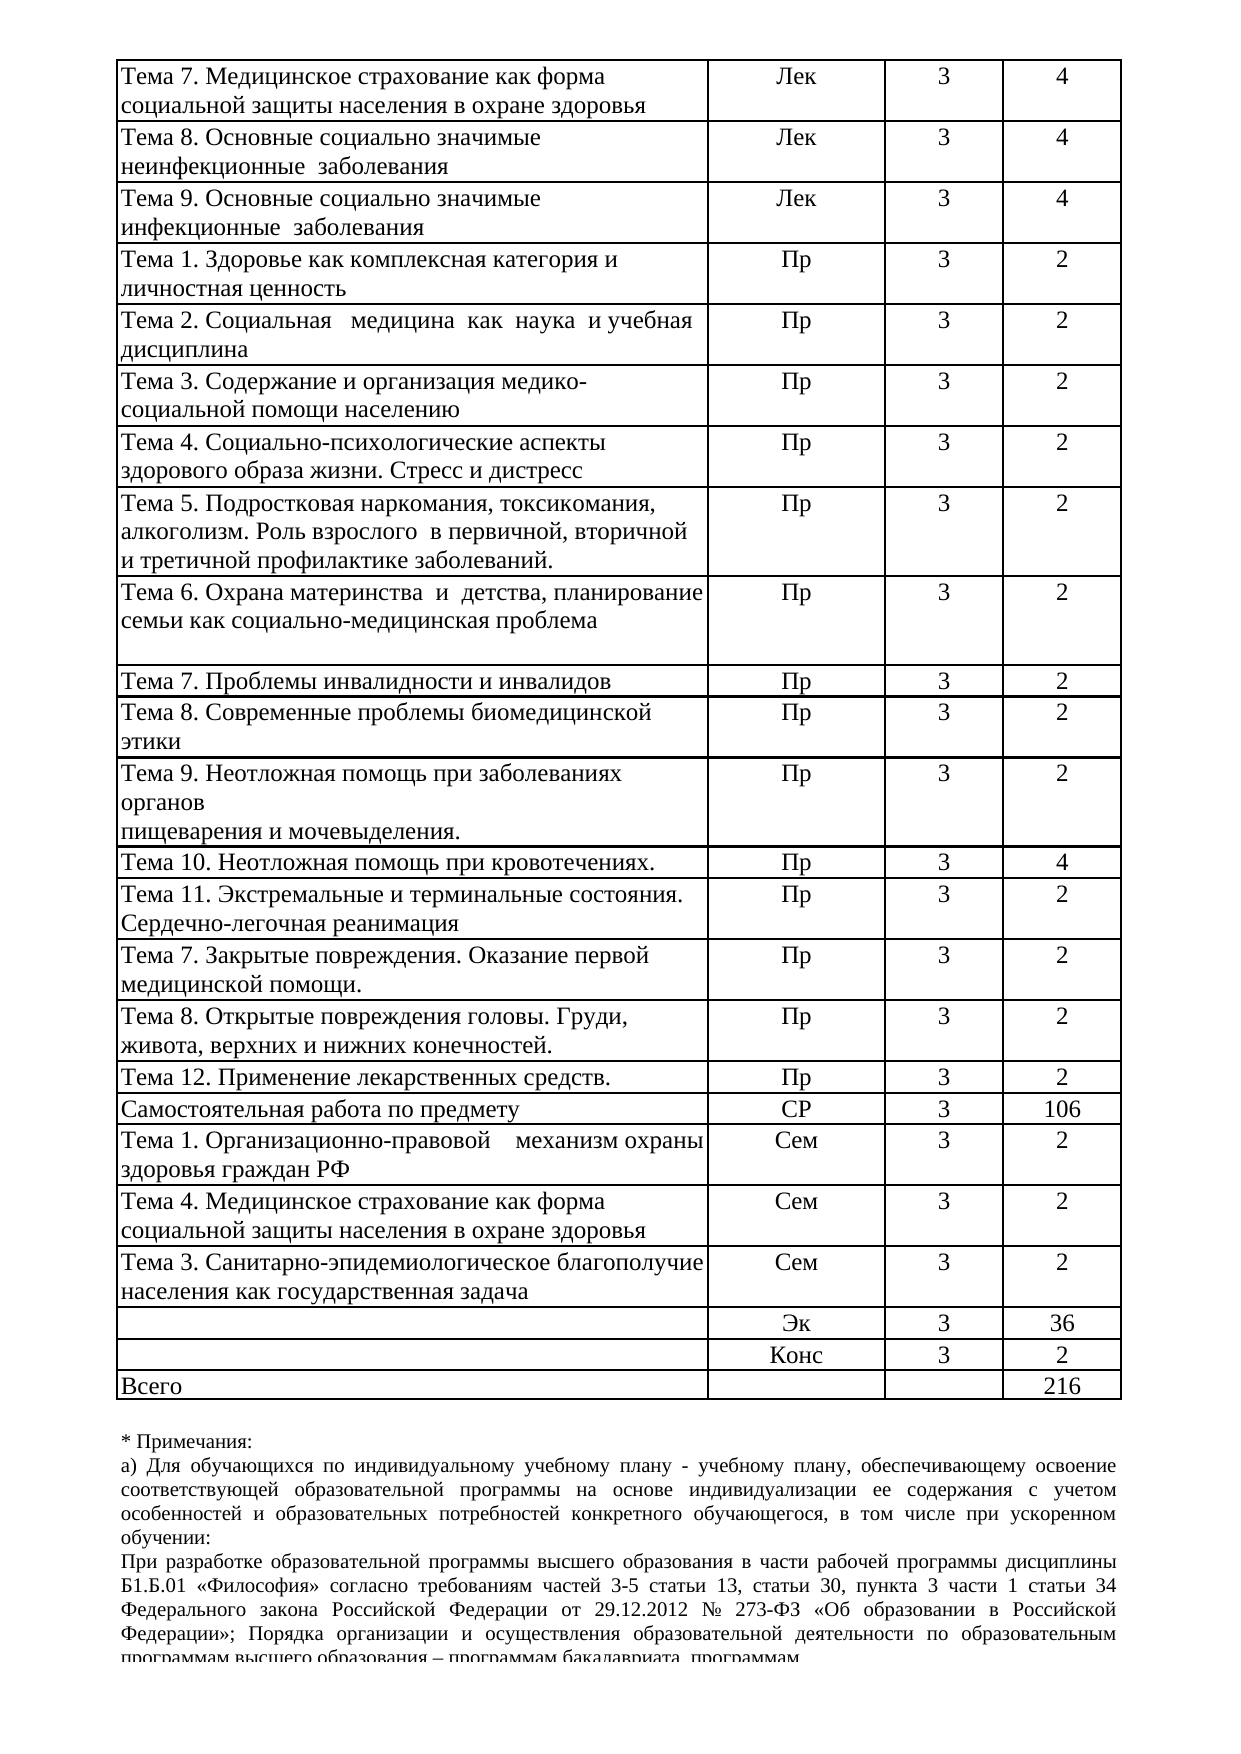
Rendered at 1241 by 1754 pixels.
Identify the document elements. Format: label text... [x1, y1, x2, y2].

table_cell Всего [118, 1371, 707, 1398]
table_cell 2 [1004, 759, 1120, 845]
table_cell 2 [1004, 1062, 1120, 1092]
table_cell 3 [886, 879, 1002, 938]
table_cell Сем [709, 1247, 884, 1306]
table_cell 2 [1004, 698, 1120, 756]
table_header 3 [886, 61, 1002, 120]
table_cell [886, 1371, 1002, 1398]
table_cell 2 [1004, 244, 1120, 303]
table_cell 3 [886, 1001, 1002, 1060]
table_cell Сем [709, 1186, 884, 1245]
table_cell 3 [886, 488, 1002, 575]
table_header 4 [1004, 61, 1120, 120]
table_cell Тема 11. Экстремальные и терминальные состояния. Сердечно-легочная реанимация [118, 879, 707, 938]
table_cell 3 [886, 427, 1002, 486]
table_cell Тема 4. Медицинское страхование как форма социальной защиты населения в охране здоровья [118, 1186, 707, 1245]
table_cell 2 [1004, 1186, 1120, 1245]
table_cell Конс [709, 1340, 884, 1369]
table_cell 4 [1004, 848, 1120, 877]
table_cell 3 [886, 305, 1002, 364]
table_cell 3 [886, 666, 1002, 695]
table_cell 2 [1004, 1340, 1120, 1369]
table_cell Тема 9. Неотложная помощь при заболеваниях органов пищеварения и мочевыделения. [118, 759, 707, 845]
table_cell Тема 9. Основные социально значимые инфекционные заболевания [118, 183, 707, 242]
table_cell 3 [886, 759, 1002, 845]
table_cell Пр [709, 879, 884, 938]
table_cell Пр [709, 1001, 884, 1060]
table_cell Тема 3. Санитарно-эпидемиологическое благополучие населения как государственная задача [118, 1247, 707, 1306]
table_header Тема 7. Медицинское страхование как форма социальной защиты населения в охране здоровья [118, 61, 707, 120]
table_cell 3 [886, 366, 1002, 425]
table_cell Тема 8. Основные социально значимые неинфекционные заболевания [118, 122, 707, 181]
table_cell 106 [1004, 1094, 1120, 1123]
table_cell 4 [1004, 183, 1120, 242]
table_cell Тема 1. Здоровье как комплексная категория и личностная ценность [118, 244, 707, 303]
table_cell 2 [1004, 1125, 1120, 1184]
table_cell Тема 3. Содержание и организация медико- социальной помощи населению [118, 366, 707, 425]
table_cell 3 [886, 183, 1002, 242]
table_cell 3 [886, 1125, 1002, 1184]
table_cell Пр [709, 940, 884, 999]
table_cell 2 [1004, 305, 1120, 364]
table_cell Пр [709, 244, 884, 303]
table_cell Пр [709, 577, 884, 664]
table_cell 36 [1004, 1308, 1120, 1338]
table_cell 2 [1004, 666, 1120, 695]
table_cell Тема 10. Неотложная помощь при кровотечениях. [118, 848, 707, 877]
table_cell 2 [1004, 427, 1120, 486]
table_cell СР [709, 1094, 884, 1123]
table_cell Пр [709, 848, 884, 877]
table_cell Тема 8. Открытые повреждения головы. Груди, живота, верхних и нижних конечностей. [118, 1001, 707, 1060]
table_cell Пр [709, 666, 884, 695]
table_cell 2 [1004, 488, 1120, 575]
table_cell Тема 5. Подростковая наркомания, токсикомания, алкоголизм. Роль взрослого в первичной, вторичной и третичной профилактике заболеваний. [118, 488, 707, 575]
table_cell [709, 1371, 884, 1398]
table_cell Тема 6. Охрана материнства и детства, планирование семьи как социально-медицинская проблема [118, 577, 707, 664]
table_cell Пр [709, 305, 884, 364]
table_cell Пр [709, 427, 884, 486]
table_cell [118, 1308, 707, 1338]
table_cell Тема 12. Применение лекарственных средств. [118, 1062, 707, 1092]
table_cell 2 [1004, 879, 1120, 938]
table_cell 3 [886, 1340, 1002, 1369]
table_cell 3 [886, 848, 1002, 877]
table_cell 3 [886, 940, 1002, 999]
table_cell 3 [886, 577, 1002, 664]
table_cell Лек [709, 122, 884, 181]
table_cell Пр [709, 698, 884, 756]
table_cell 2 [1004, 577, 1120, 664]
table_cell 216 [1004, 1371, 1120, 1398]
table_cell 2 [1004, 940, 1120, 999]
table_cell Тема 2. Социальная медицина как наука и учебная дисциплина [118, 305, 707, 364]
table_cell Тема 7. Проблемы инвалидности и инвалидов [118, 666, 707, 695]
table_cell 2 [1004, 1001, 1120, 1060]
table_cell Пр [709, 1062, 884, 1092]
table_cell 3 [886, 698, 1002, 756]
table_cell 2 [1004, 366, 1120, 425]
table_cell Сем [709, 1125, 884, 1184]
table_cell * Примечания: а) Для обучающихся по индивидуальному учебному плану - учебному плану, обеспечивающему освоение соответствующей образовательной программы на основе индивидуализации ее содержания с учетом особенностей и образовательных потребностей конкретного обучающегося, в том числе при ускоренном обучении: При разработке образовательной программы высшего образования в части рабочей программы дисциплины Б1.Б.01 «Философия» согласно требованиям частей 3-5 статьи 13, статьи 30, пункта 3 части 1 статьи 34 Федерального закона Российской Федерации от 29.12.2012 № 273-ФЗ «Об образовании в Российской Федерации»; Порядка организации и осуществления образовательной деятельности по образовательным программам высшего образования – программам бакалавриата, программам [117, 1400, 1121, 1662]
table_cell Тема 7. Закрытые повреждения. Оказание первой медицинской помощи. [118, 940, 707, 999]
table_cell 3 [886, 1062, 1002, 1092]
table_cell 3 [886, 244, 1002, 303]
table_header Лек [709, 61, 884, 120]
table_cell 3 [886, 1308, 1002, 1338]
table_cell 4 [1004, 122, 1120, 181]
table_cell Самостоятельная работа по предмету [118, 1094, 707, 1123]
table_cell Эк [709, 1308, 884, 1338]
table_cell 3 [886, 1094, 1002, 1123]
table_cell 3 [886, 1247, 1002, 1306]
table_cell Пр [709, 488, 884, 575]
table_cell 3 [886, 1186, 1002, 1245]
table_cell Тема 1. Организационно-правовой механизм охраны здоровья граждан РФ [118, 1125, 707, 1184]
table_cell [118, 1340, 707, 1369]
table_cell Пр [709, 759, 884, 845]
table_cell 2 [1004, 1247, 1120, 1306]
table_cell 3 [886, 122, 1002, 181]
table_cell Лек [709, 183, 884, 242]
table_cell Пр [709, 366, 884, 425]
table_cell Тема 4. Социально-психологические аспекты здорового образа жизни. Стресс и дистресс [118, 427, 707, 486]
table_cell Тема 8. Современные проблемы биомедицинской этики [118, 698, 707, 756]
